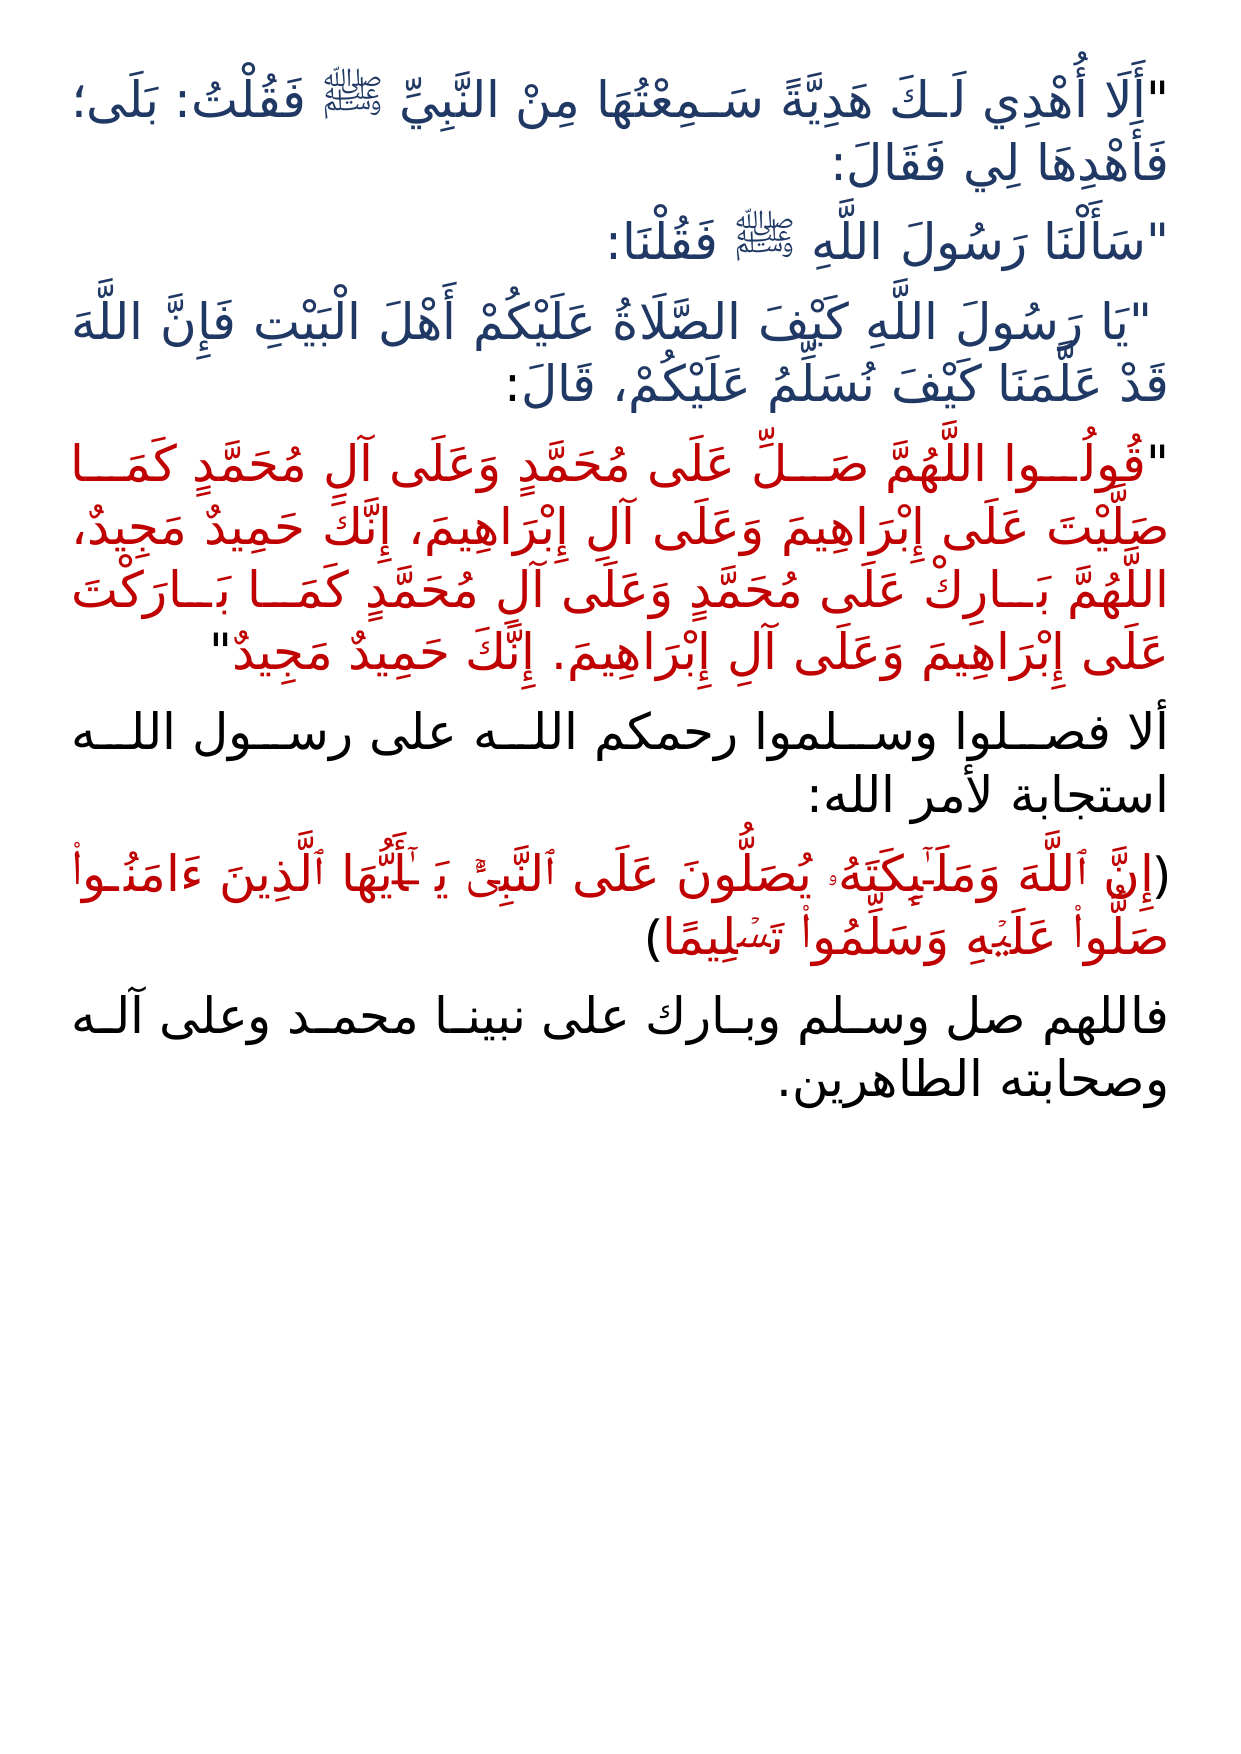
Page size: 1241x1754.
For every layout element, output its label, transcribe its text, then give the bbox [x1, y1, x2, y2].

text ألا فصلوا وسلموا رحمكم الله على رسول الله استجابة لأمر الله: [71, 703, 1169, 824]
text فاللهم صل وسلم وبارك على نبينا محمد وعلى آله وصحابته الطاهرين. [71, 987, 1169, 1108]
text ﴿إِنَّ ٱللَّهَ وَمَلَـٰۤىِٕكَتَهُۥ یُصَلُّونَ عَلَى ٱلنَّبِیِّۚ یَـٰۤأَیُّهَا ٱلَّذِینَ ءَامَنُوا۟ صَلُّوا۟ عَلَیۡهِ وَسَلِّمُوا۟ تَسۡلِیمًا﴾ [71, 845, 1169, 966]
text "يَا رَسُولَ اللَّهِ كَيْفَ الصَّلَاةُ عَلَيْكُمْ أَهْلَ الْبَيْتِ فَإِنَّ اللَّهَ قَدْ عَلَّمَنَا كَيْفَ نُسَلِّمُ عَلَيْكُمْ، قَالَ: [71, 293, 1169, 414]
text "سَأَلْنَا رَسُولَ اللَّهِ ﷺ فَقُلْنَا: [71, 213, 1169, 271]
text "قُولُوا اللَّهُمَّ صَلِّ عَلَى مُحَمَّدٍ وَعَلَى آلِ مُحَمَّدٍ كَمَا صَلَّيْتَ عَلَى إِبْرَاهِيمَ وَعَلَى آلِ إِبْرَاهِيمَ، إِنَّكَ حَمِيدٌ مَجِيدٌ، اللَّهُمَّ بَارِكْ عَلَى مُحَمَّدٍ وَعَلَى آلِ مُحَمَّدٍ كَمَا بَارَكْتَ عَلَى إِبْرَاهِيمَ وَعَلَى آلِ إِبْرَاهِيمَ. إِنَّكَ حَمِيدٌ مَجِيدٌ" [71, 435, 1169, 682]
text "أَلَا أُهْدِي لَكَ هَدِيَّةً سَمِعْتُهَا مِنْ النَّبِيِّ ﷺ فَقُلْتُ: بَلَى؛ فَأَهْدِهَا لِي فَقَالَ: [71, 71, 1169, 192]
